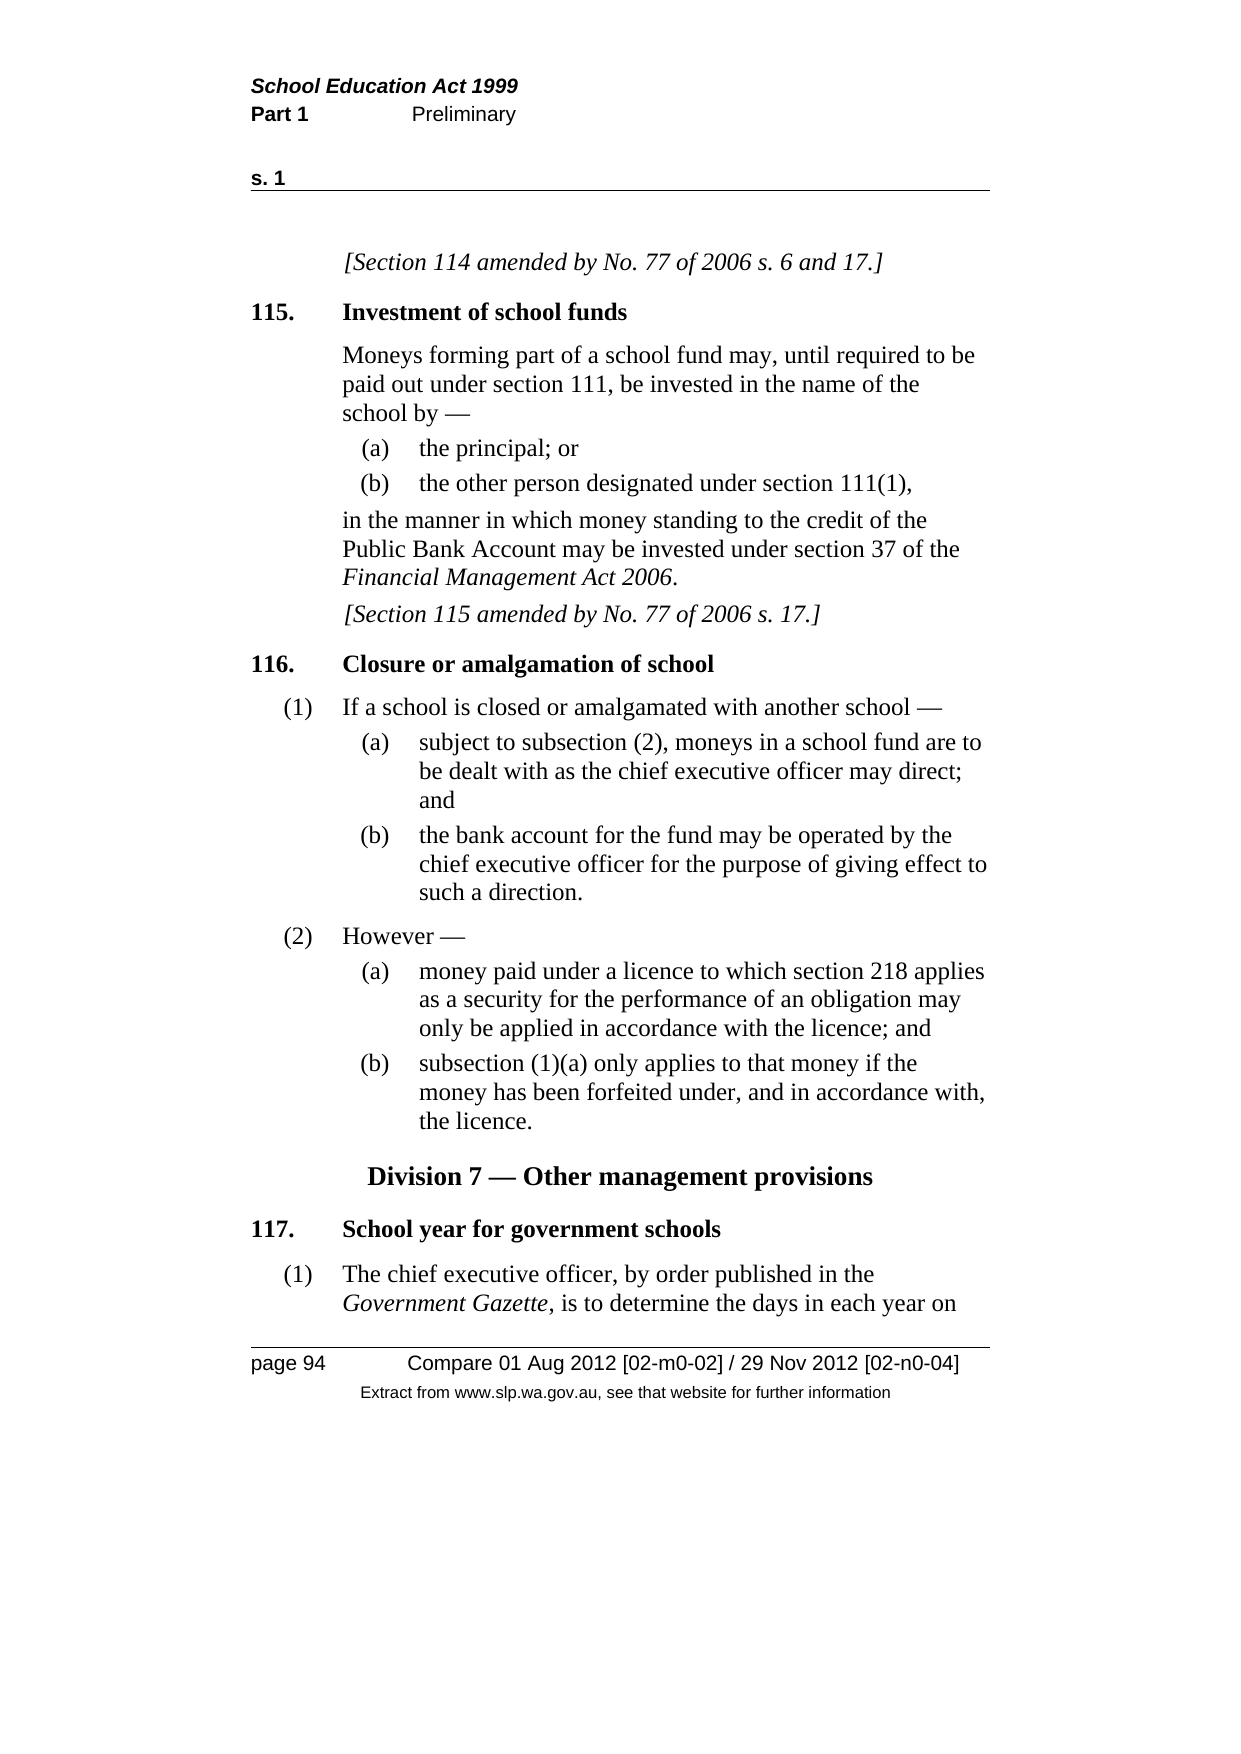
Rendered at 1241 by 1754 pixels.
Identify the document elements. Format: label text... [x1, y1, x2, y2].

subtitle 116. Closure or amalgamation of school [251, 649, 990, 678]
text (b) the bank account for the fund may be operated by the chief executive officer for the purpose of giving effect to such a direction. [251, 820, 990, 906]
text (2) However — [251, 921, 990, 949]
text (a) the principal; or [251, 433, 990, 462]
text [251, 1259, 990, 1317]
text (b) the other person designated under section 111(1), [251, 468, 990, 497]
subtitle 115. Investment of school funds [251, 297, 990, 326]
text (a) subject to subsection (2), moneys in a school fund are to be dealt with as the chief executive officer may direct; and [251, 727, 990, 814]
text (a) money paid under a licence to which section 218 applies as a security for the performance of an obligation may only be applied in accordance with the licence; and [251, 956, 990, 1042]
text Moneys forming part of a school fund may, until required to be paid out under section 111, be invested in the name of the school by — [251, 340, 990, 427]
text in the manner in which money standing to the credit of the Public Bank Account may be invested under section 37 of the Financial Management Act 2006. [251, 505, 990, 591]
text [Section 114 amended by No. 77 of 2006 s. 6 and 17.] [251, 247, 990, 276]
subtitle 117. School year for government schools [251, 1214, 990, 1242]
text (1) If a school is closed or amalgamated with another school — [251, 692, 990, 721]
text (b) subsection (1)(a) only applies to that money if the money has been forfeited under, and in accordance with, the licence. [251, 1048, 990, 1134]
subtitle Division 7 — Other management provisions [251, 1159, 990, 1191]
text [Section 115 amended by No. 77 of 2006 s. 17.] [251, 599, 990, 628]
